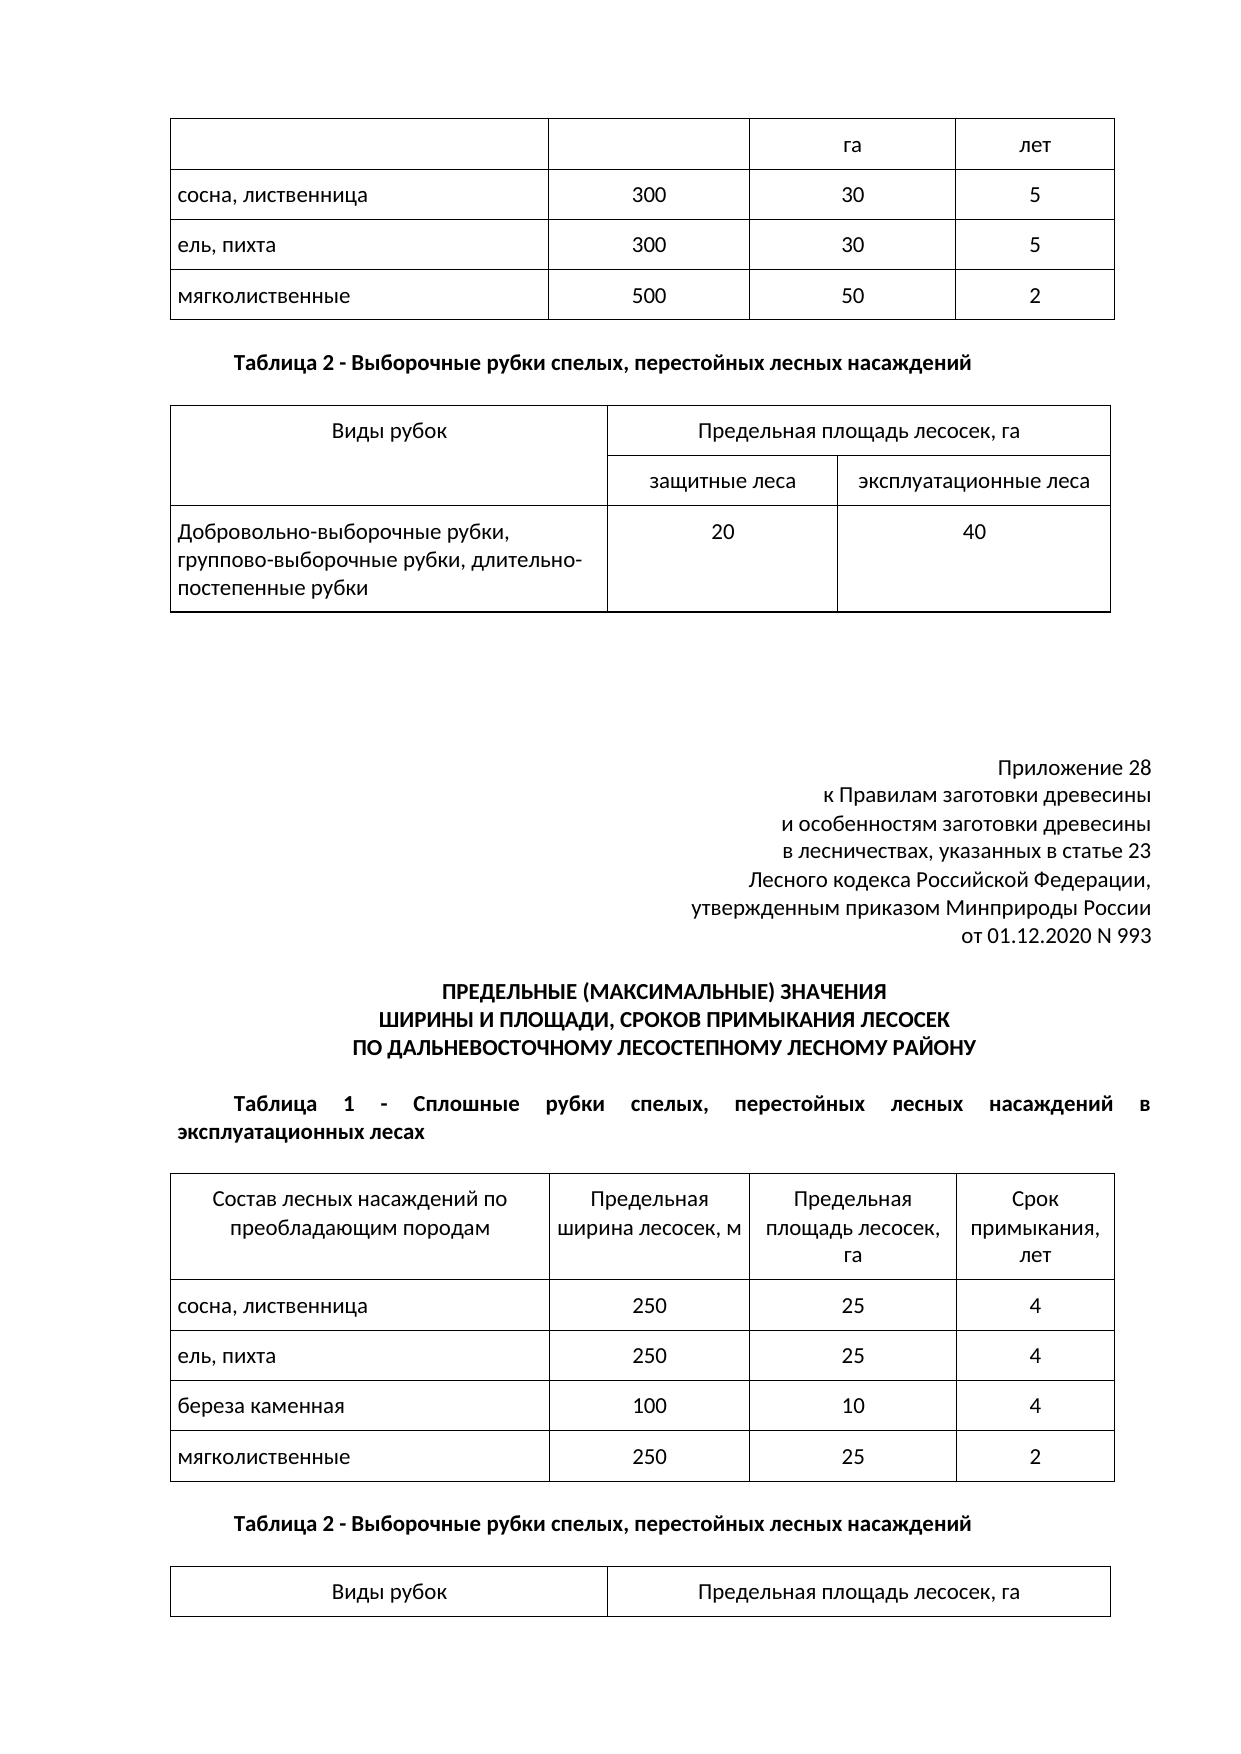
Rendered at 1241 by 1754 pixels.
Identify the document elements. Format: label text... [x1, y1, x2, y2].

title ШИРИНЫ И ПЛОЩАДИ, СРОКОВ ПРИМЫКАНИЯ ЛЕСОСЕК [177, 1005, 1152, 1033]
table_cell 250 [550, 1331, 749, 1380]
text утвержденным приказом Минприроды России [177, 893, 1152, 921]
title Таблица 2 - Выборочные рубки спелых, перестойных лесных насаждений [177, 1509, 1152, 1538]
table_header Виды рубок [171, 406, 607, 505]
table_cell 4 [957, 1331, 1114, 1380]
text к Правилам заготовки древесины [177, 781, 1152, 809]
table_header Срок примыкания, лет [957, 1174, 1114, 1279]
table_cell 100 [550, 1381, 749, 1430]
title ПРЕДЕЛЬНЫЕ (МАКСИМАЛЬНЫЕ) ЗНАЧЕНИЯ [177, 977, 1152, 1005]
table_header Предельная площадь лесосек, га [608, 406, 1110, 455]
table_cell 25 [750, 1280, 956, 1329]
text в лесничествах, указанных в статье 23 [177, 837, 1152, 865]
table_cell 300 [549, 170, 749, 219]
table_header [171, 119, 548, 168]
table_cell защитные леса [608, 456, 837, 505]
table_cell 2 [957, 1431, 1114, 1481]
text Лесного кодекса Российской Федерации, [177, 865, 1152, 893]
table_cell мягколиственные [171, 270, 548, 319]
table_cell эксплуатационные леса [838, 456, 1110, 505]
table_cell Добровольно-выборочные рубки, группово-выборочные рубки, длительно-постепенные рубки [171, 506, 607, 611]
table_cell 300 [549, 220, 749, 269]
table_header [956, 119, 1114, 168]
table_header Состав лесных насаждений по преобладающим породам [171, 1174, 549, 1279]
table_cell береза каменная [171, 1381, 549, 1430]
table_cell 4 [957, 1280, 1114, 1329]
table_cell ель, пихта [171, 1331, 549, 1380]
table_cell мягколиственные [171, 1431, 549, 1481]
table_header Предельная площадь лесосек, га [608, 1567, 1110, 1616]
table_cell 4 [957, 1381, 1114, 1430]
table_cell 500 [549, 270, 749, 319]
table_cell 50 [750, 270, 955, 319]
table_cell 30 [750, 220, 955, 269]
table_cell 25 [750, 1431, 956, 1481]
table_cell 250 [550, 1431, 749, 1481]
table_cell сосна, лиственница [171, 170, 548, 219]
title Таблица 1 - Сплошные рубки спелых, перестойных лесных насаждений в эксплуатационных лесах [177, 1089, 1152, 1145]
title ПО ДАЛЬНЕВОСТОЧНОМУ ЛЕСОСТЕПНОМУ ЛЕСНОМУ РАЙОНУ [177, 1033, 1152, 1061]
table_cell 20 [608, 506, 837, 611]
table_cell 5 [956, 220, 1114, 269]
table_cell сосна, лиственница [171, 1280, 549, 1329]
table_cell 2 [956, 270, 1114, 319]
table_cell ель, пихта [171, 220, 548, 269]
table_cell 40 [838, 506, 1110, 611]
table_cell 10 [750, 1381, 956, 1430]
table_header Предельная площадь лесосек, га [750, 1174, 956, 1279]
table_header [750, 119, 955, 168]
table_cell 25 [750, 1331, 956, 1380]
table_header Виды рубок [171, 1567, 607, 1616]
title Таблица 2 - Выборочные рубки спелых, перестойных лесных насаждений [177, 348, 1152, 376]
table_cell 30 [750, 170, 955, 219]
table_cell 5 [956, 170, 1114, 219]
text от 01.12.2020 N 993 [177, 921, 1152, 949]
text и особенностям заготовки древесины [177, 809, 1152, 837]
table_cell 250 [550, 1280, 749, 1329]
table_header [549, 119, 749, 168]
text Приложение 28 [177, 753, 1152, 781]
table_header Предельная ширина лесосек, м [550, 1174, 749, 1279]
